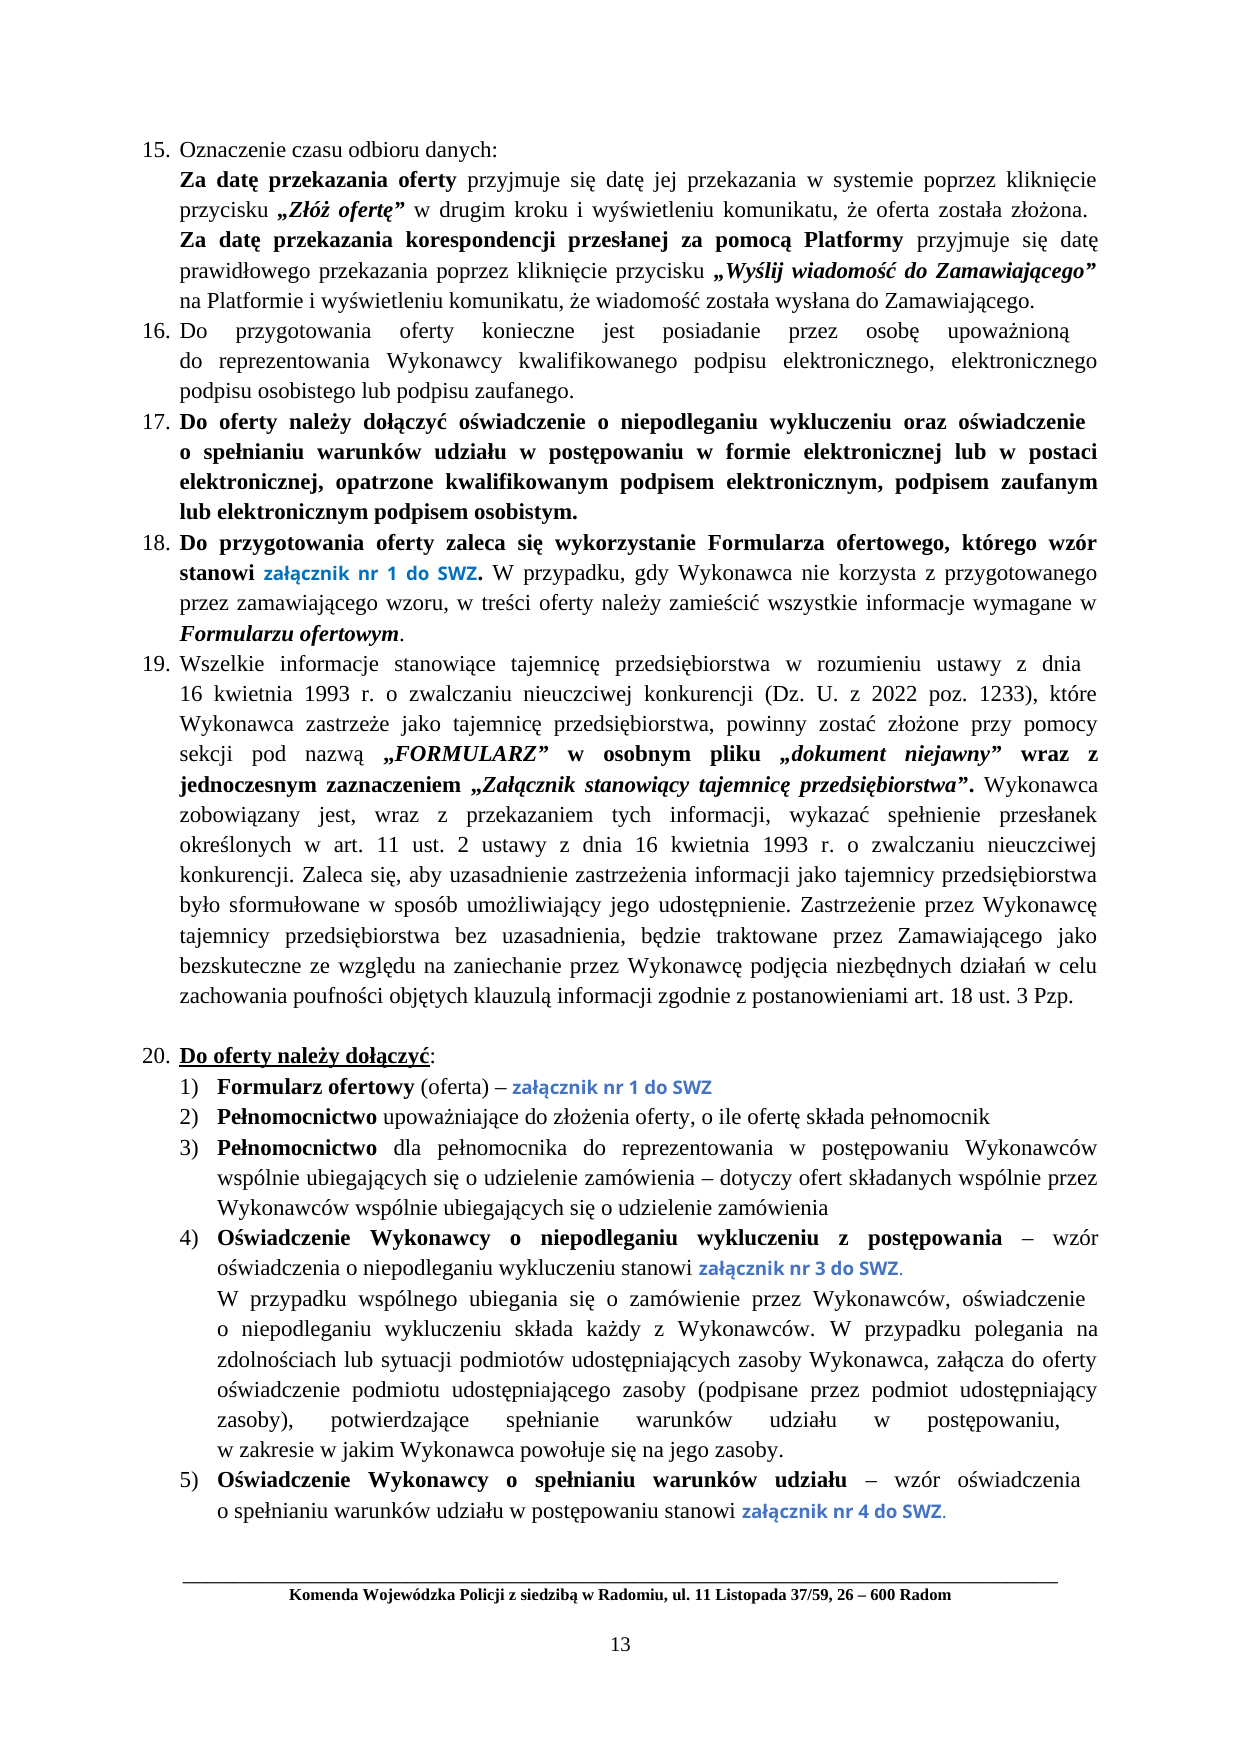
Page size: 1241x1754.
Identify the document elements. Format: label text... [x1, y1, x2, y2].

list Do przygotowania oferty konieczne jest posiadanie przez osobę upoważnioną do reprezentowania Wykonawcy kwalifikowanego podpisu elektronicznego, elektronicznego podpisu osobistego lub podpisu zaufanego. [142, 317, 1098, 404]
list Formularz ofertowy (oferta) – załącznik nr 1 do SWZ [179, 1073, 1098, 1099]
list Do przygotowania oferty zaleca się wykorzystanie Formularza ofertowego, którego wzór stanowi załącznik nr 1 do SWZ. W przypadku, gdy Wykonawca nie korzysta z przygotowanego przez zamawiającego wzoru, w treści oferty należy zamieścić wszystkie informacje wymagane w Formularzu ofertowym. [142, 528, 1098, 646]
list Wszelkie informacje stanowiące tajemnicę przedsiębiorstwa w rozumieniu ustawy z dnia 16 kwietnia 1993 r. o zwalczaniu nieuczciwej konkurencji (Dz. U. z 2022 poz. 1233), które Wykonawca zastrzeże jako tajemnicę przedsiębiorstwa, powinny zostać złożone przy pomocy sekcji pod nazwą „FORMULARZ” w osobnym pliku „dokument niejawny” wraz z jednoczesnym zaznaczeniem „Załącznik stanowiący tajemnicę przedsiębiorstwa”. Wykonawca zobowiązany jest, wraz z przekazaniem tych informacji, wykazać spełnienie przesłanek określonych w art. 11 ust. 2 ustawy z dnia 16 kwietnia 1993 r. o zwalczaniu nieuczciwej konkurencji. Zaleca się, aby uzasadnienie zastrzeżenia informacji jako tajemnicy przedsiębiorstwa było sformułowane w sposób umożliwiający jego udostępnienie. Zastrzeżenie przez Wykonawcę tajemnicy przedsiębiorstwa bez uzasadnienia, będzie traktowane przez Zamawiającego jako bezskuteczne ze względu na zaniechanie przez Wykonawcę podjęcia niezbędnych działań w celu zachowania poufności objętych klauzulą informacji zgodnie z postanowieniami art. 18 ust. 3 Pzp. [142, 650, 1098, 1008]
list Pełnomocnictwo upoważniające do złożenia oferty, o ile ofertę składa pełnomocnik [179, 1103, 1098, 1130]
list Do oferty należy dołączyć: [142, 1042, 1098, 1069]
list Oznaczenie czasu odbioru danych: [142, 136, 1098, 162]
text Za datę przekazania oferty przyjmuje się datę jej przekazania w systemie poprzez kliknięcie przycisku „Złóż ofertę” w drugim kroku i wyświetleniu komunikatu, że oferta została złożona. Za datę przekazania korespondencji przesłanej za pomocą Platformy przyjmuje się datę prawidłowego przekazania poprzez kliknięcie przycisku „Wyślij wiadomość do Zamawiającego” na Platformie i wyświetleniu komunikatu, że wiadomość została wysłana do Zamawiającego. [179, 166, 1098, 313]
list Oświadczenie Wykonawcy o niepodleganiu wykluczeniu z postępowania – wzór oświadczenia o niepodleganiu wykluczeniu stanowi załącznik nr 3 do SWZ. [179, 1224, 1098, 1281]
list Oświadczenie Wykonawcy o spełnianiu warunków udziału – wzór oświadczenia o spełnianiu warunków udziału w postępowaniu stanowi załącznik nr 4 do SWZ. [179, 1466, 1098, 1523]
text W przypadku wspólnego ubiegania się o zamówienie przez Wykonawców, oświadczenie o niepodleganiu wykluczeniu składa każdy z Wykonawców. W przypadku polegania na zdolnościach lub sytuacji podmiotów udostępniających zasoby Wykonawca, załącza do oferty oświadczenie podmiotu udostępniającego zasoby (podpisane przez podmiot udostępniający zasoby), potwierdzające spełnianie warunków udziału w postępowaniu, w zakresie w jakim Wykonawca powołuje się na jego zasoby. [217, 1285, 1098, 1463]
list Pełnomocnictwo dla pełnomocnika do reprezentowania w postępowaniu Wykonawców wspólnie ubiegających się o udzielenie zamówienia – dotyczy ofert składanych wspólnie przez Wykonawców wspólnie ubiegających się o udzielenie zamówienia [179, 1134, 1098, 1220]
list Do oferty należy dołączyć oświadczenie o niepodleganiu wykluczeniu oraz oświadczenie o spełnianiu warunków udziału w postępowaniu w formie elektronicznej lub w postaci elektronicznej, opatrzone kwalifikowanym podpisem elektronicznym, podpisem zaufanym lub elektronicznym podpisem osobistym. [142, 408, 1098, 525]
